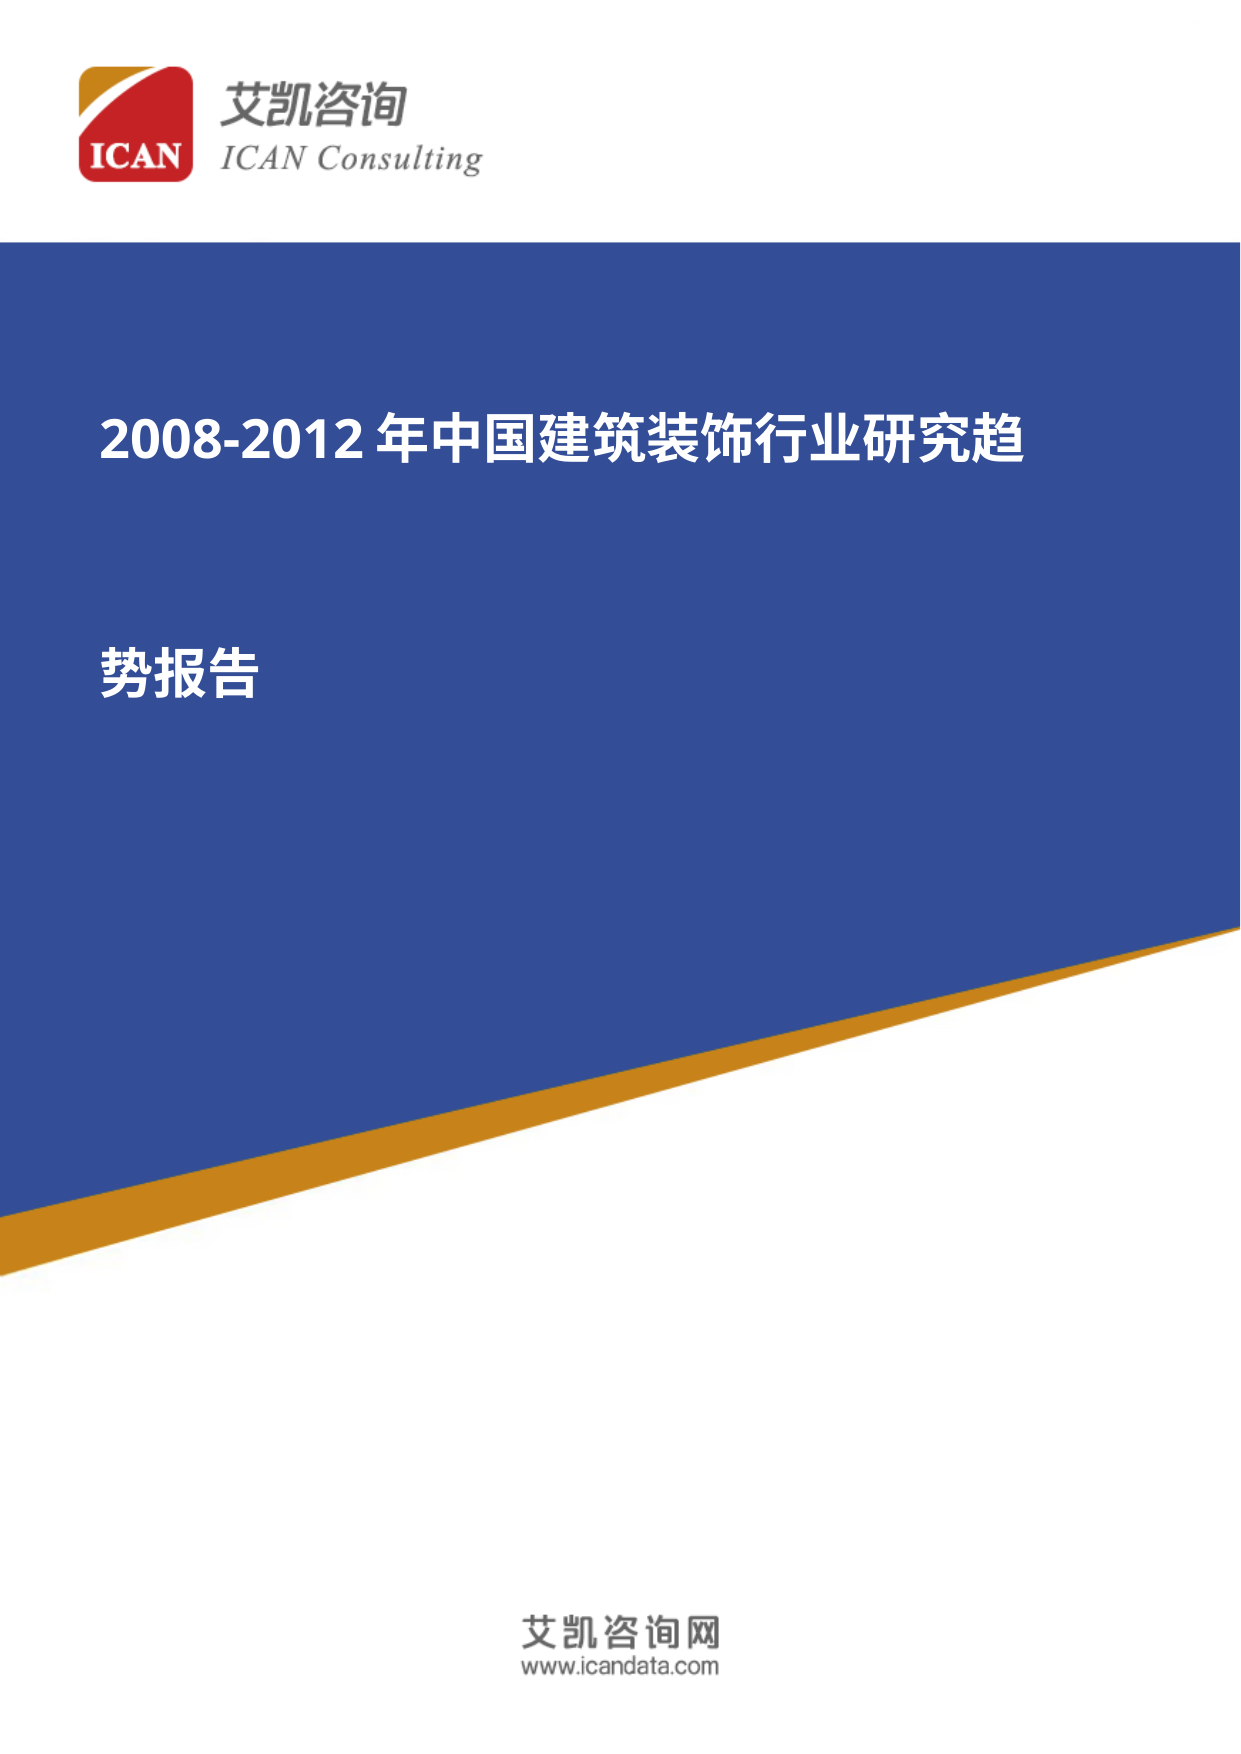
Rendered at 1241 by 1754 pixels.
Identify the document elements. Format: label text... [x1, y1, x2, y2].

subtitle 2008-2012年中国建筑装饰行业研究趋势报告 [99, 386, 1053, 718]
picture [0, 5, 1241, 1754]
